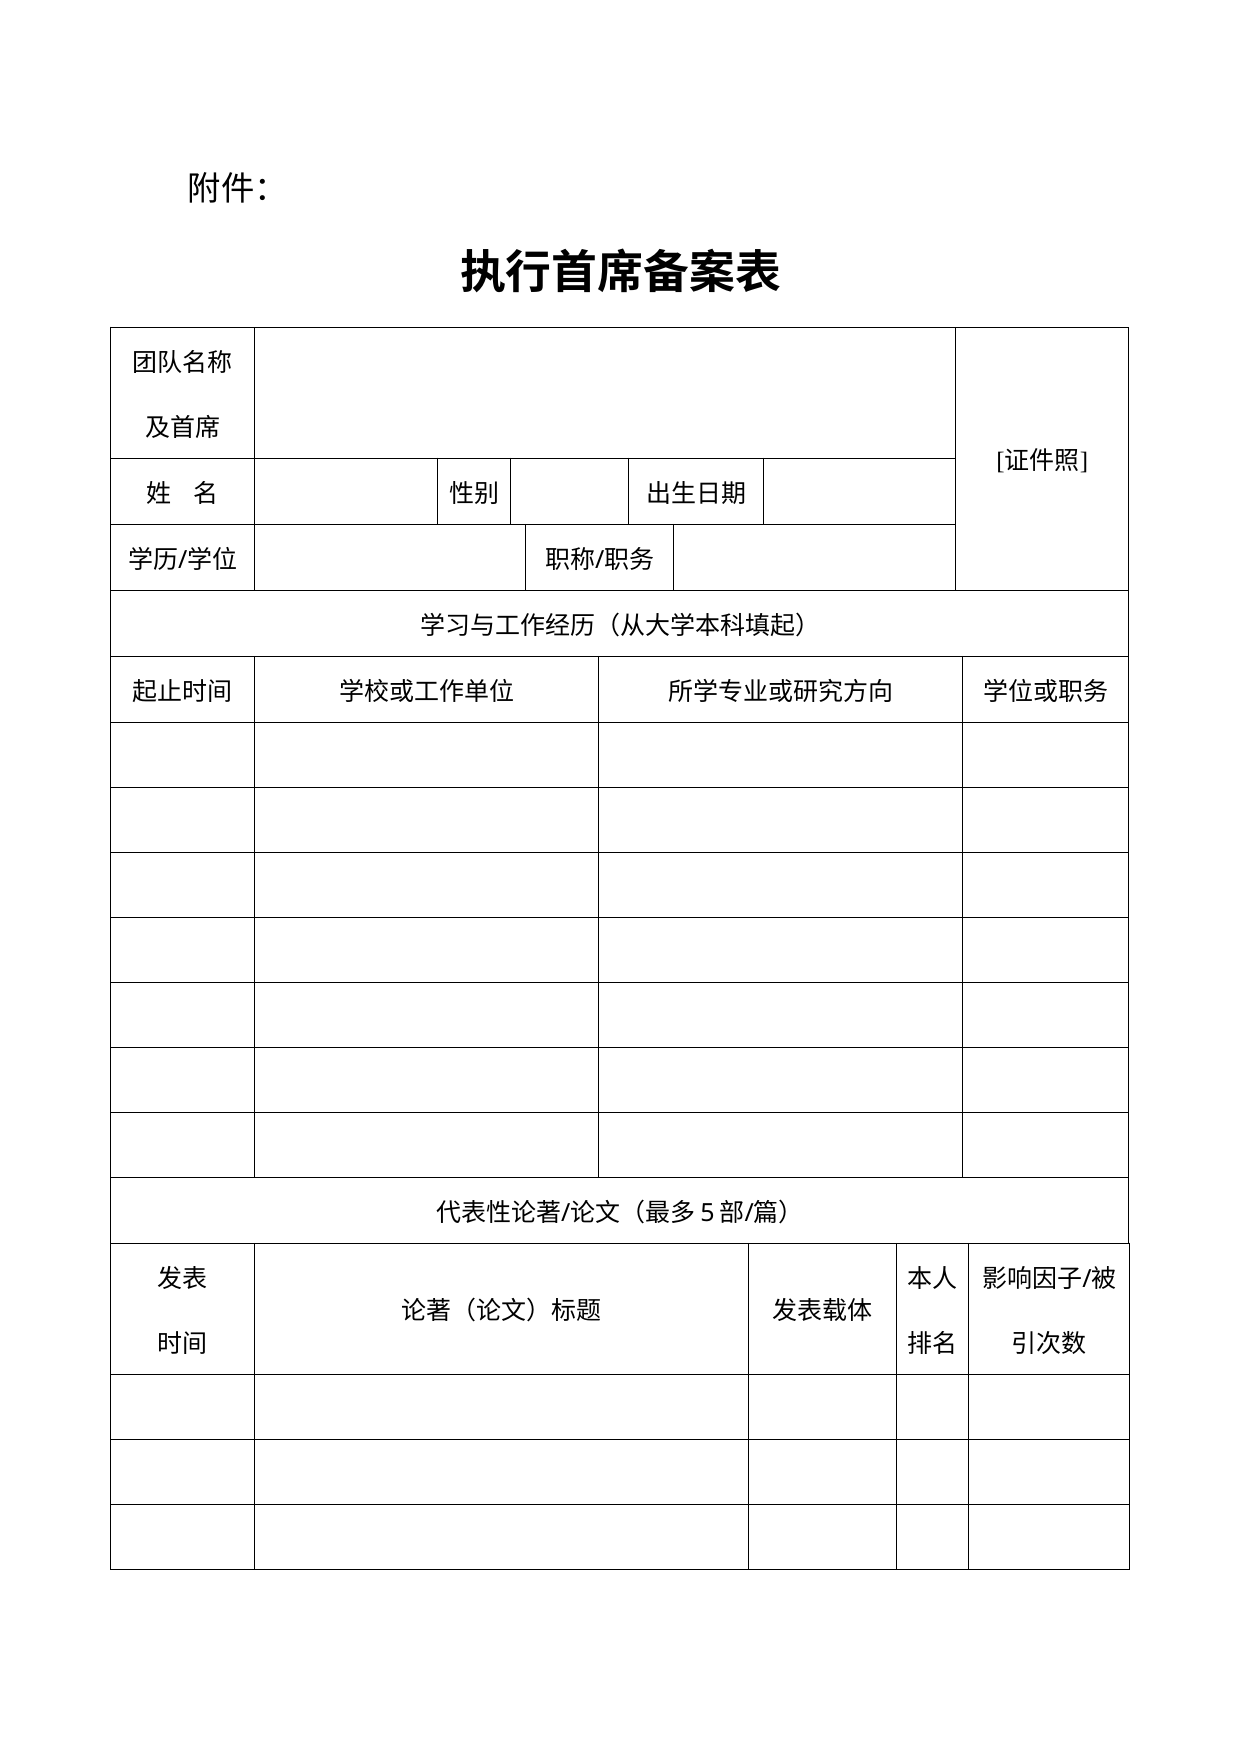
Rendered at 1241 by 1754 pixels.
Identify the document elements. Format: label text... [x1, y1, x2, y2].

table_cell [963, 1113, 1128, 1177]
table_cell 学位或职务 [963, 657, 1128, 722]
table_cell [111, 853, 254, 917]
table_cell [111, 1505, 254, 1569]
table_cell [111, 918, 254, 982]
table_cell [599, 918, 962, 982]
table_cell 学习与工作经历（从大学本科填起） [111, 591, 1128, 656]
table_cell [969, 1440, 1129, 1504]
table_cell [255, 1440, 748, 1504]
table_cell [969, 1375, 1129, 1439]
table_cell [255, 1375, 748, 1439]
table_cell 影响因子/被引次数 [969, 1244, 1129, 1374]
table_cell 起止时间 [111, 657, 254, 722]
table_cell [255, 853, 598, 917]
table_cell [897, 1375, 968, 1439]
table_cell 所学专业或研究方向 [599, 657, 962, 722]
table_cell [963, 853, 1128, 917]
table_cell [255, 983, 598, 1047]
table_cell [963, 983, 1128, 1047]
table_cell [599, 788, 962, 852]
table_cell [111, 1375, 254, 1439]
table_header [证件照] [956, 328, 1128, 590]
table_header [255, 328, 955, 458]
table_cell 发表 时间 [111, 1244, 254, 1374]
table_cell [963, 1048, 1128, 1112]
table_cell [255, 723, 598, 787]
table_cell [111, 723, 254, 787]
table_cell [255, 788, 598, 852]
table_cell 出生日期 [629, 459, 763, 524]
table_cell [599, 983, 962, 1047]
table_cell [255, 1113, 598, 1177]
table_cell 本人排名 [897, 1244, 968, 1374]
table_cell [255, 459, 437, 524]
table_cell [969, 1505, 1129, 1569]
table_cell [599, 1113, 962, 1177]
table_cell [963, 723, 1128, 787]
table_cell [599, 853, 962, 917]
text 执行首席备案表 [187, 235, 1053, 302]
table_cell 学校或工作单位 [255, 657, 598, 722]
table_cell [255, 1048, 598, 1112]
table_cell [111, 788, 254, 852]
table_cell 论著（论文）标题 [255, 1244, 748, 1374]
table_cell 性别 [438, 459, 510, 524]
table_cell [963, 788, 1128, 852]
table_cell 职称/职务 [526, 525, 673, 590]
table_cell [255, 525, 525, 590]
table_cell [255, 1505, 748, 1569]
table_cell [897, 1440, 968, 1504]
table_cell [749, 1505, 896, 1569]
table_cell [749, 1375, 896, 1439]
table_cell [511, 459, 628, 524]
table_cell [111, 1440, 254, 1504]
table_cell 代表性论著/论文（最多5部/篇） [111, 1178, 1128, 1243]
table_cell [255, 918, 598, 982]
table_cell 姓 名 [111, 459, 254, 524]
table_cell [111, 983, 254, 1047]
table_cell [111, 1048, 254, 1112]
table_cell 发表载体 [749, 1244, 896, 1374]
table_cell [749, 1440, 896, 1504]
table_cell [599, 1048, 962, 1112]
table_cell [963, 918, 1128, 982]
table_cell [674, 525, 955, 590]
table_cell [599, 723, 962, 787]
text 附件： [187, 162, 1053, 210]
table_cell [764, 459, 955, 524]
table_header 团队名称及首席 [111, 328, 254, 458]
table_cell 学历/学位 [111, 525, 254, 590]
table_cell [897, 1505, 968, 1569]
table_cell [111, 1113, 254, 1177]
